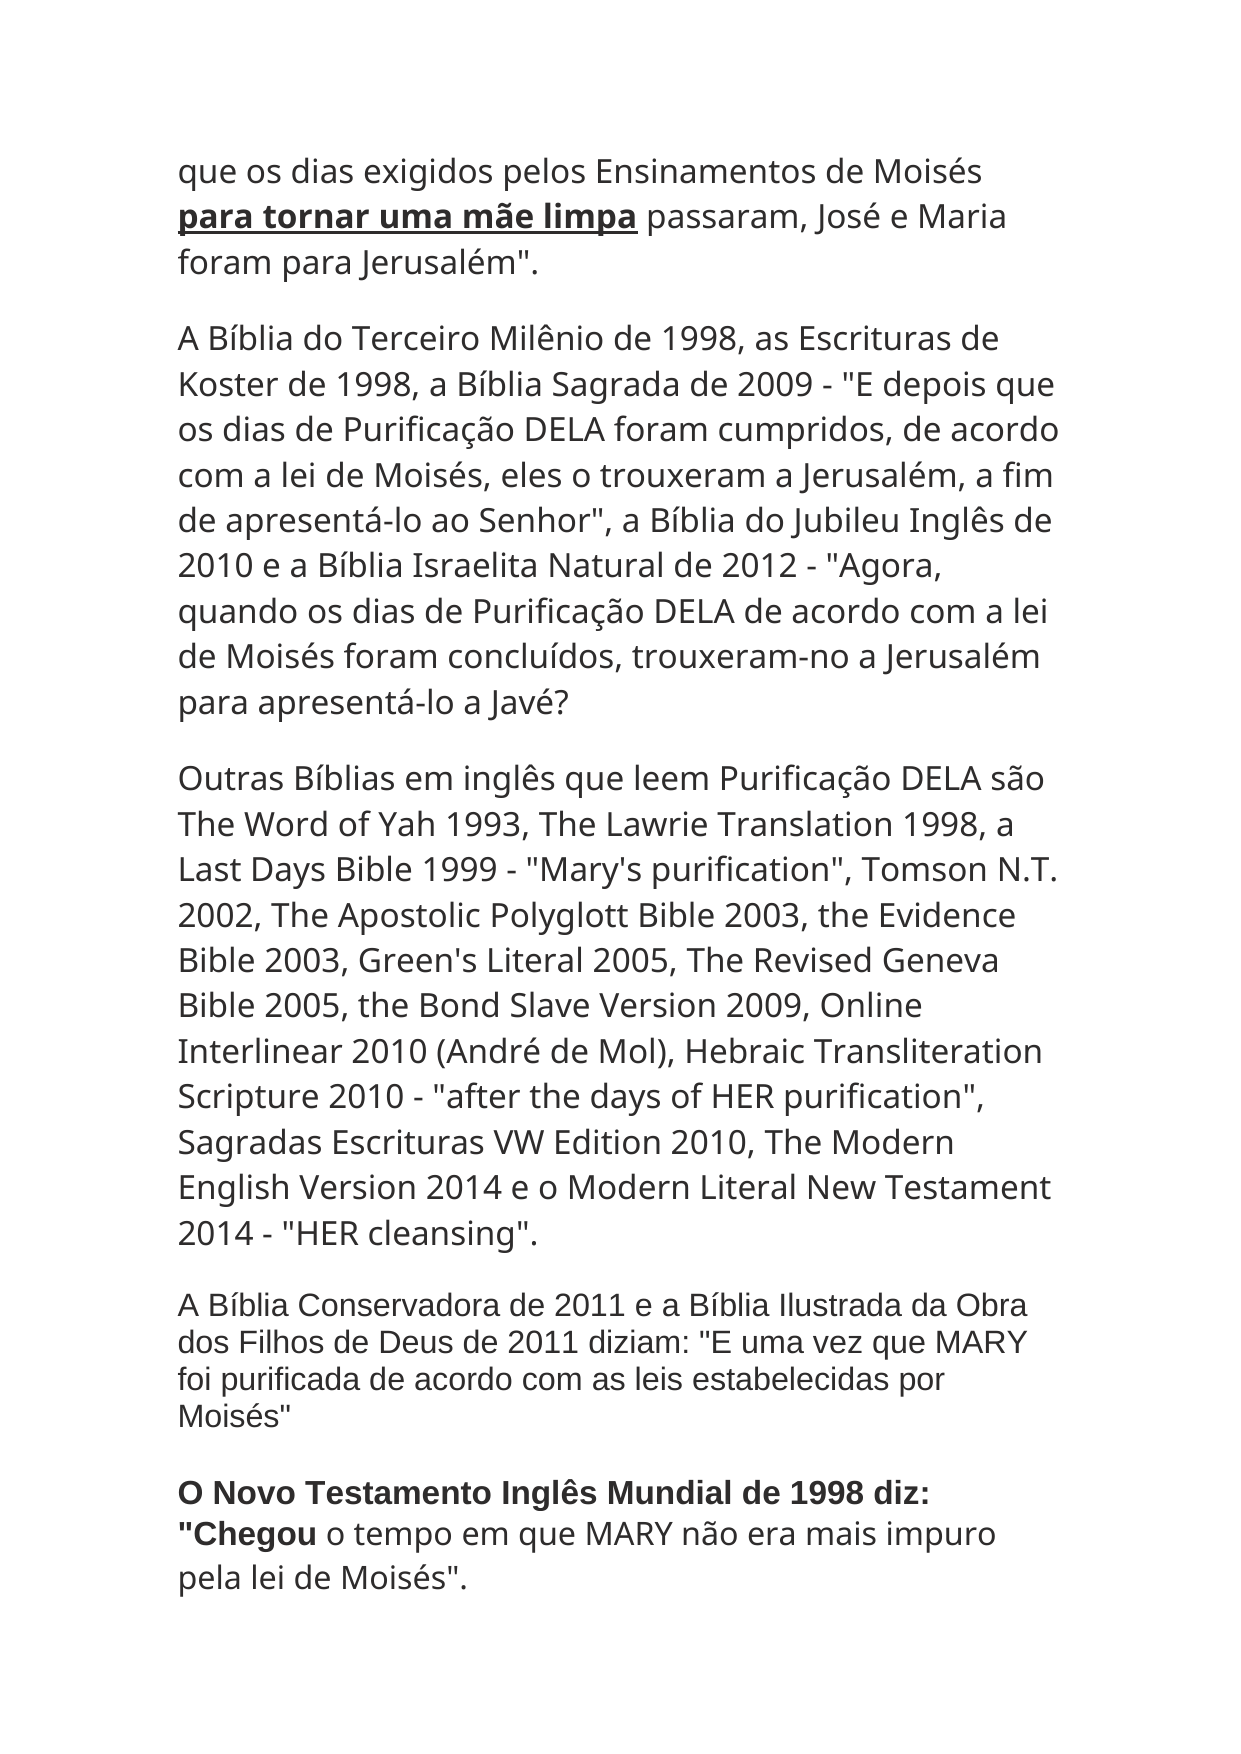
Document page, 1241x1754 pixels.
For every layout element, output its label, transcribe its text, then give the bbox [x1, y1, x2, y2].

text A Bíblia Conservadora de 2011 e a Bíblia Ilustrada da Obra dos Filhos de Deus de 2011 diziam: "E uma vez que MARY foi purificada de acordo com as leis estabelecidas por Moisés" [177, 1286, 1063, 1434]
text A Bíblia do Terceiro Milênio de 1998, as Escrituras de Koster de 1998, a Bíblia Sagrada de 2009 - "E depois que os dias de Purificação DELA foram cumpridos, de acordo com a lei de Moisés, eles o trouxeram a Jerusalém, a fim de apresentá-lo ao Senhor", a Bíblia do Jubileu Inglês de 2010 e a Bíblia Israelita Natural de 2012 - "Agora, quando os dias de Purificação DELA de acordo com a lei de Moisés foram concluídos, trouxeram-no a Jerusalém para apresentá-lo a Javé? [177, 315, 1063, 724]
text Outras Bíblias em inglês que leem Purificação DELA são The Word of Yah 1993, The Lawrie Translation 1998, a Last Days Bible 1999 - "Mary's purification", Tomson N.T. 2002, The Apostolic Polyglott Bible 2003, the Evidence Bible 2003, Green's Literal 2005, The Revised Geneva Bible 2005, the Bond Slave Version 2009, Online Interlinear 2010 (André de Mol), Hebraic Transliteration Scripture 2010 - "after the days of HER purification", Sagradas Escrituras VW Edition 2010, The Modern English Version 2014 e o Modern Literal New Testament 2014 - "HER cleansing". [177, 755, 1063, 1255]
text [177, 148, 1063, 284]
text O Novo Testamento Inglês Mundial de 1998 diz: "Chegou o tempo em que MARY não era mais impuro pela lei de Moisés". [468, 1473, 1063, 1599]
